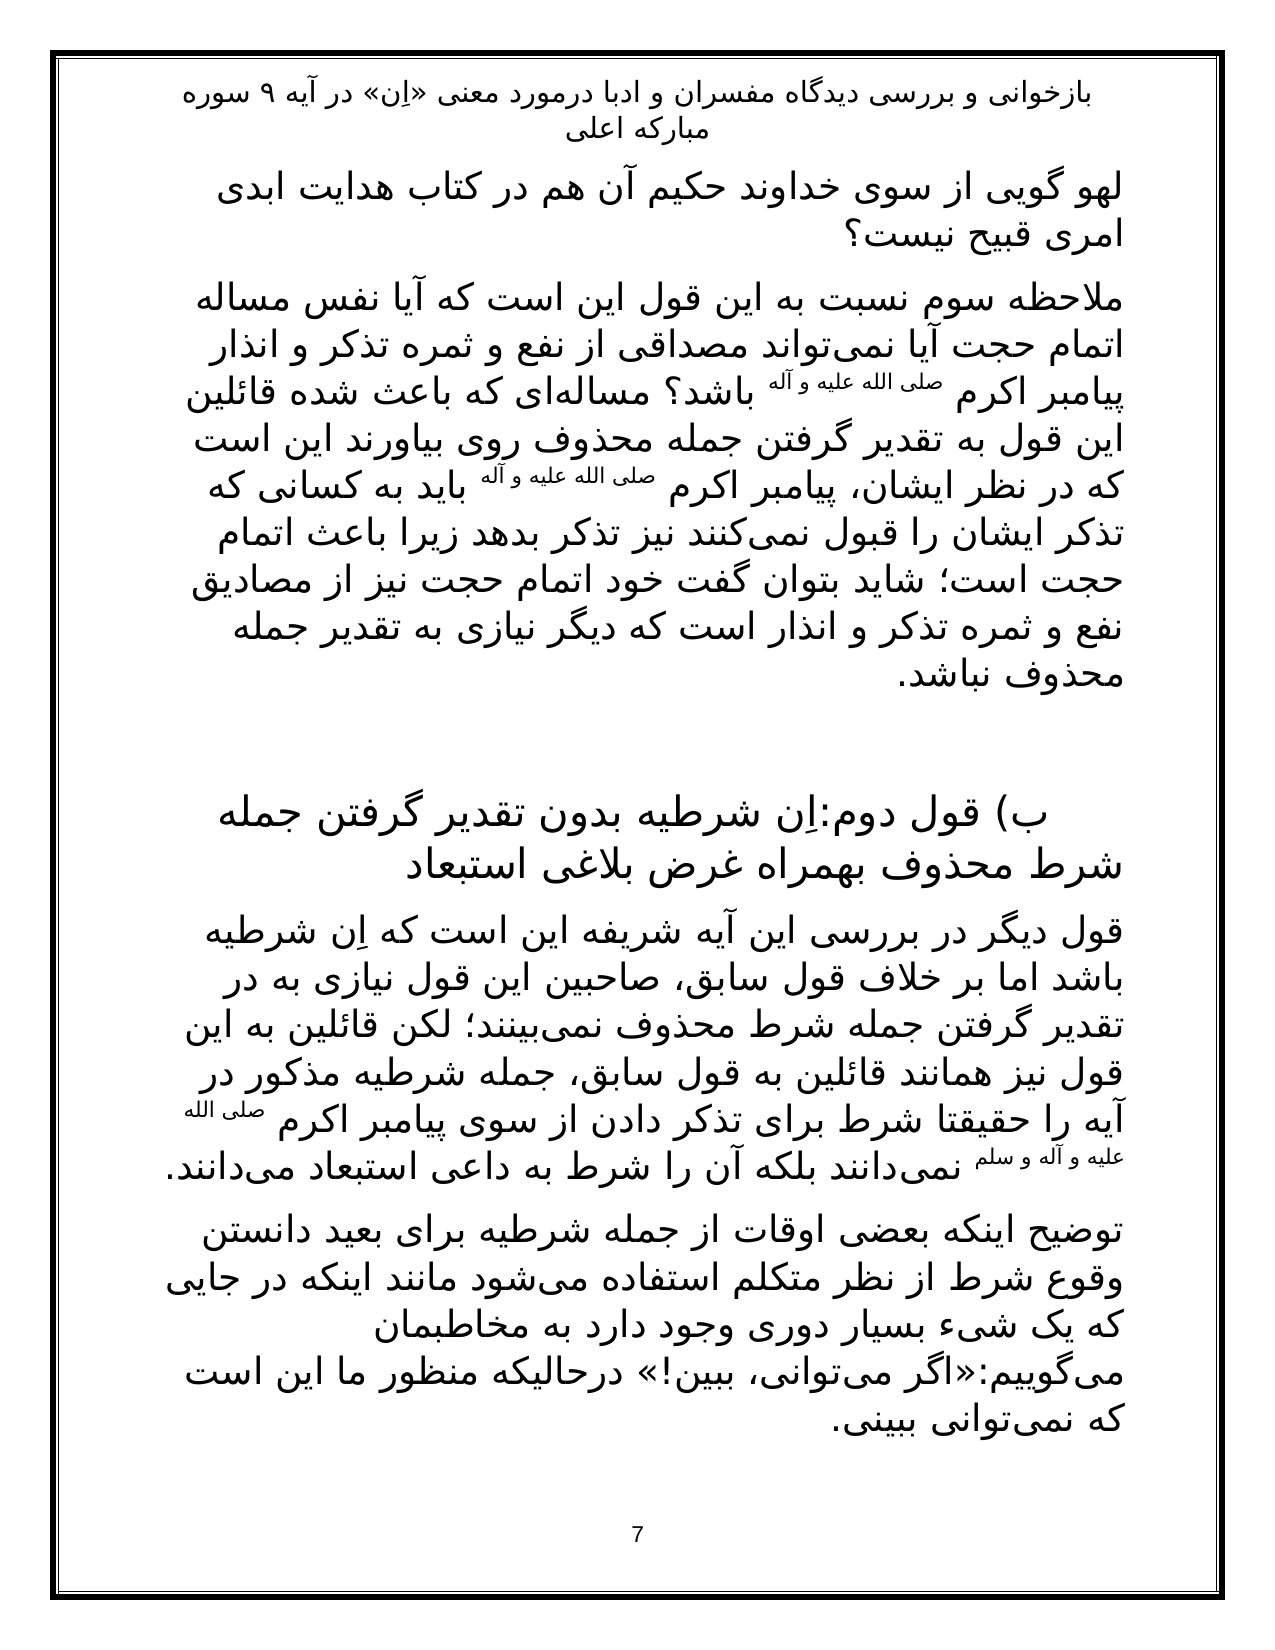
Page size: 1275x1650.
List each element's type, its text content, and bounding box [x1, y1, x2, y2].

text ملاحظه سوم نسبت به این قول این است که آیا نفس مساله اتمام حجت آيا نمی‌تواند مصداقی از نفع و ثمره تذکر و انذار پیامبر اکرم صلی الله علیه و آله باشد؟ مساله‌ای که باعث شده قائلین این قول به تقدیر گرفتن جمله محذوف روی بیاورند این است که در نظر ایشان، پیامبر اکرم صلی الله علیه و آله باید به کسانی که تذکر ایشان را قبول نمی‌کنند نیز تذکر بدهد زیرا باعث اتمام حجت است؛ شاید بتوان گفت خود اتمام حجت نیز از مصادیق نفع و ثمره تذکر و انذار است که دیگر نیازی به تقدیر جمله محذوف نباشد. [150, 275, 1125, 696]
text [150, 164, 1125, 255]
text قول دیگر در بررسی این آیه شریفه این است که اِن شرطیه باشد اما بر خلاف قول سابق، صاحبین این قول نیازی به در تقدیر گرفتن جمله شرط محذوف نمی‌بینند؛ لکن قائلین به این قول نیز همانند قائلین به قول سابق، جمله شرطیه مذکور در آيه را حقیقتا شرط برای تذکر دادن از سوی پیامبر اکرم صلی الله علیه و آله و سلم نمی‌دانند بلکه آن را شرط به داعی استبعاد می‌دانند. [150, 909, 1125, 1188]
text توضیح اینکه بعضی اوقات از جمله شرطیه برای بعید دانستن وقوع شرط از نظر متکلم استفاده می‌شود مانند اینکه در جایی که یک شیء بسیار دوری وجود دارد به مخاطبمان می‌گوییم:«اگر می‌توانی، ببین!» درحالیکه منظور ما این است که نمی‌توانی ببینی. [150, 1208, 1125, 1440]
text ب) قول دوم:اِن شرطیه بدون تقدیر گرفتن جمله شرط محذوف بهمراه غرض بلاغی استبعاد [150, 787, 1125, 888]
